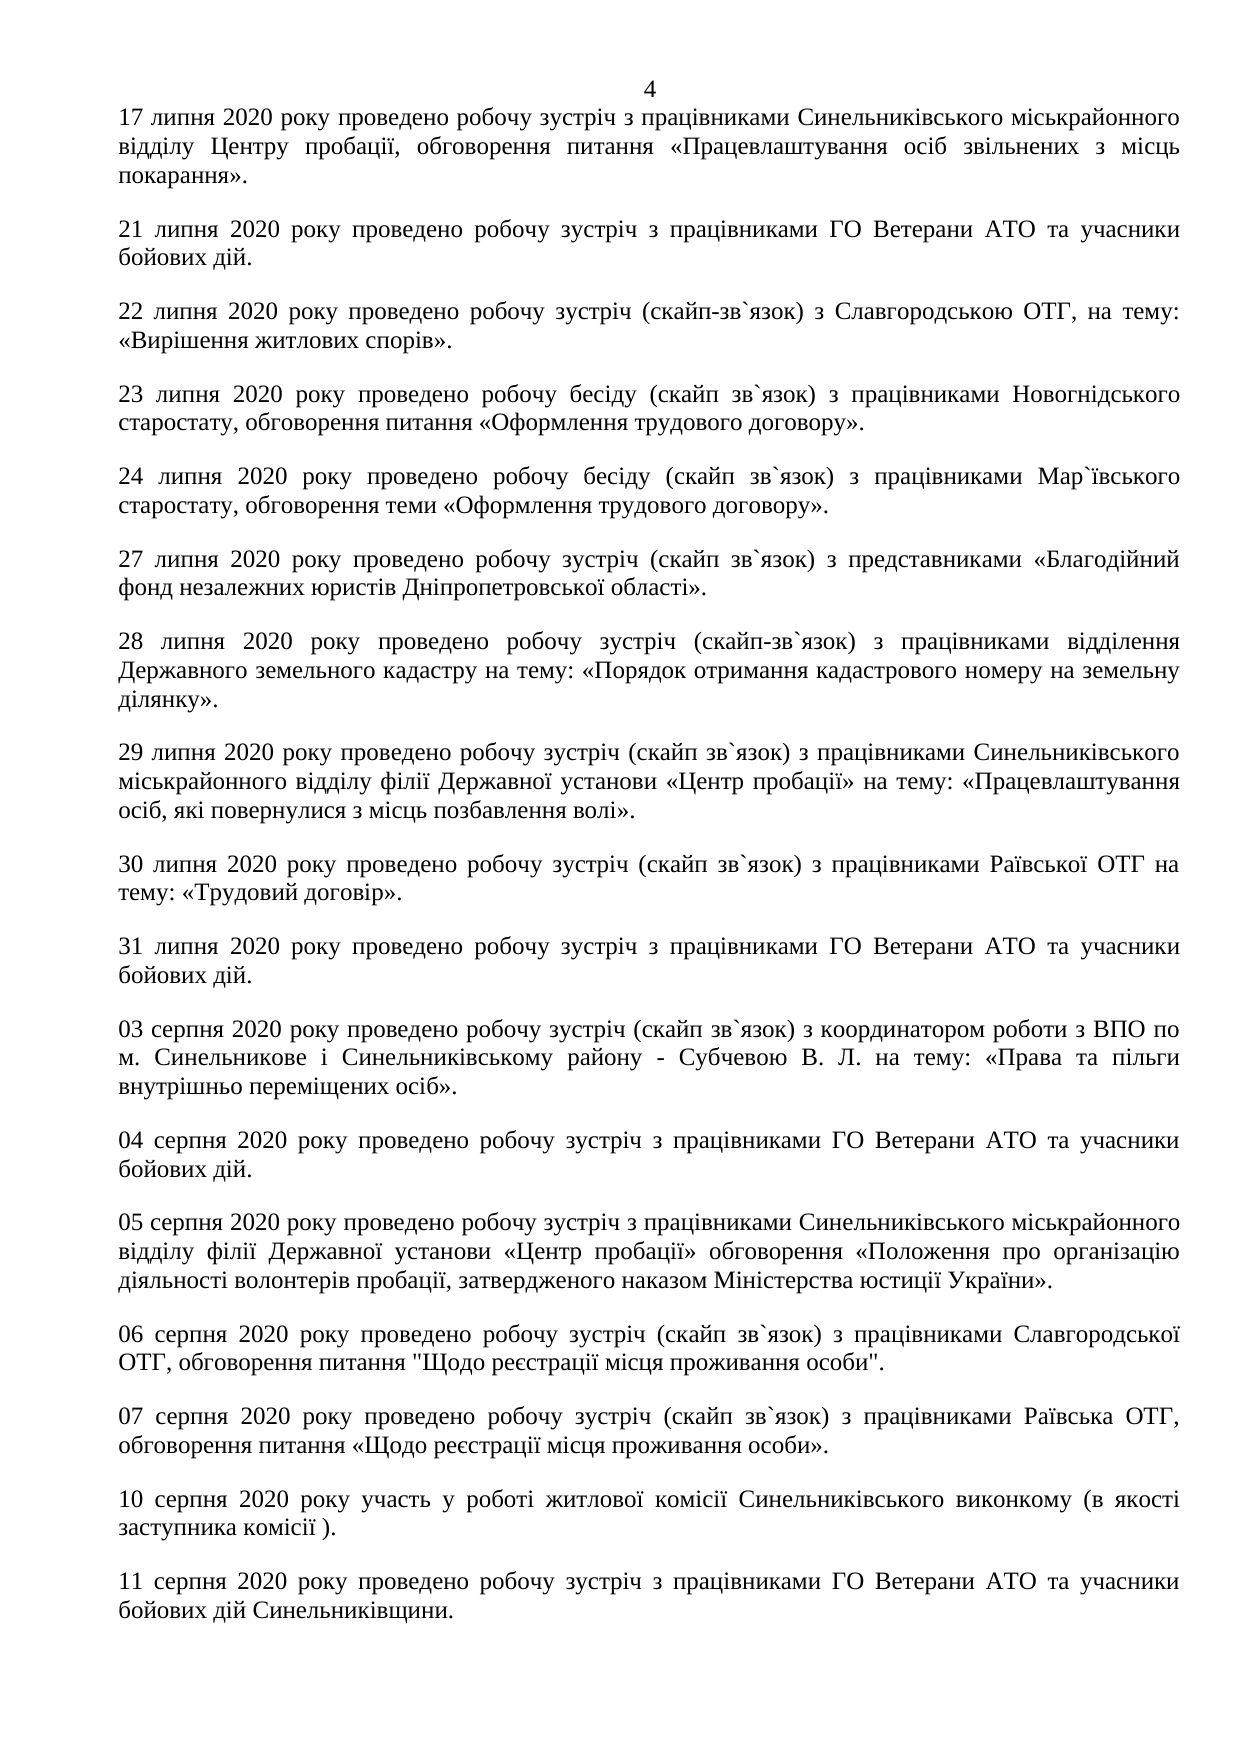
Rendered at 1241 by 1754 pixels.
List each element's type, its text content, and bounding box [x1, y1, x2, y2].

text 06 серпня 2020 року проведено робочу зустріч (скайп зв`язок) з працівниками Славгородської ОТГ, обговорення питання "Щодо реєстрації місця проживання особи". [118, 1319, 1181, 1376]
text 24 липня 2020 року проведено робочу бесіду (скайп зв`язок) з працівниками Мар`ївського старостату, обговорення теми «Оформлення трудового договору». [118, 461, 1181, 519]
text 30 липня 2020 року проведено робочу зустріч (скайп зв`язок) з працівниками Раївської ОТГ на тему: «Трудовий договір». [118, 849, 1181, 906]
text 31 липня 2020 року проведено робочу зустріч з працівниками ГО Ветерани АТО та учасники бойових дій. [118, 931, 1181, 989]
text 23 липня 2020 року проведено робочу бесіду (скайп зв`язок) з працівниками Новогнідського старостату, обговорення питання «Оформлення трудового договору». [118, 379, 1181, 436]
text 03 cерпня 2020 року проведено робочу зустріч (скайп зв`язок) з координатором роботи з ВПО по м. Синельникове і Синельниківському району - Субчевою В. Л. на тему: «Права та пільги внутрішньо переміщених осіб». [118, 1014, 1181, 1100]
text 29 липня 2020 року проведено робочу зустріч (скайп зв`язок) з працівниками Синельниківського міськрайонного відділу філії Державної установи «Центр пробації» на тему: «Працевлаштування осіб, які повернулися з місць позбавлення волі». [118, 737, 1181, 824]
text 05 серпня 2020 року проведено робочу зустріч з працівниками Синельниківського міськрайонного відділу філії Державної установи «Центр пробації» обговорення «Положення про організацію діяльності волонтерів пробації, затвердженого наказом Міністерства юстиції України». [118, 1207, 1181, 1294]
text 17 липня 2020 року проведено робочу зустріч з працівниками Синельниківського міськрайонного відділу Центру пробації, обговорення питання «Працевлаштування осіб звільнених з місць покарання». [118, 102, 1181, 189]
text 11 серпня 2020 року проведено робочу зустріч з працівниками ГО Ветерани АТО та учасники бойових дій Синельниківщини. [118, 1566, 1181, 1624]
text 21 липня 2020 року проведено робочу зустріч з працівниками ГО Ветерани АТО та учасники бойових дій. [118, 214, 1181, 271]
text 04 серпня 2020 року проведено робочу зустріч з працівниками ГО Ветерани АТО та учасники бойових дій. [118, 1125, 1181, 1182]
text 07 серпня 2020 року проведено робочу зустріч (скайп зв`язок) з працівниками Раївська ОТГ, обговорення питання «Щодо реєстрації місця проживання особи». [118, 1401, 1181, 1459]
text 10 серпня 2020 року участь у роботі житлової комісії Синельниківського виконкому (в якості заступника комісії ). [118, 1484, 1181, 1541]
text 28 липня 2020 року проведено робочу зустріч (скайп-зв`язок) з працівниками відділення Державного земельного кадастру на тему: «Порядок отримання кадастрового номеру на земельну ділянку». [118, 626, 1181, 712]
text 27 липня 2020 року проведено робочу зустріч (скайп зв`язок) з представниками «Благодійний фонд незалежних юристів Дніпропетровської області». [118, 544, 1181, 601]
text 22 липня 2020 року проведено робочу зустріч (скайп-зв`язок) з Славгородською ОТГ, на тему: «Вирішення житлових спорів». [118, 296, 1181, 354]
